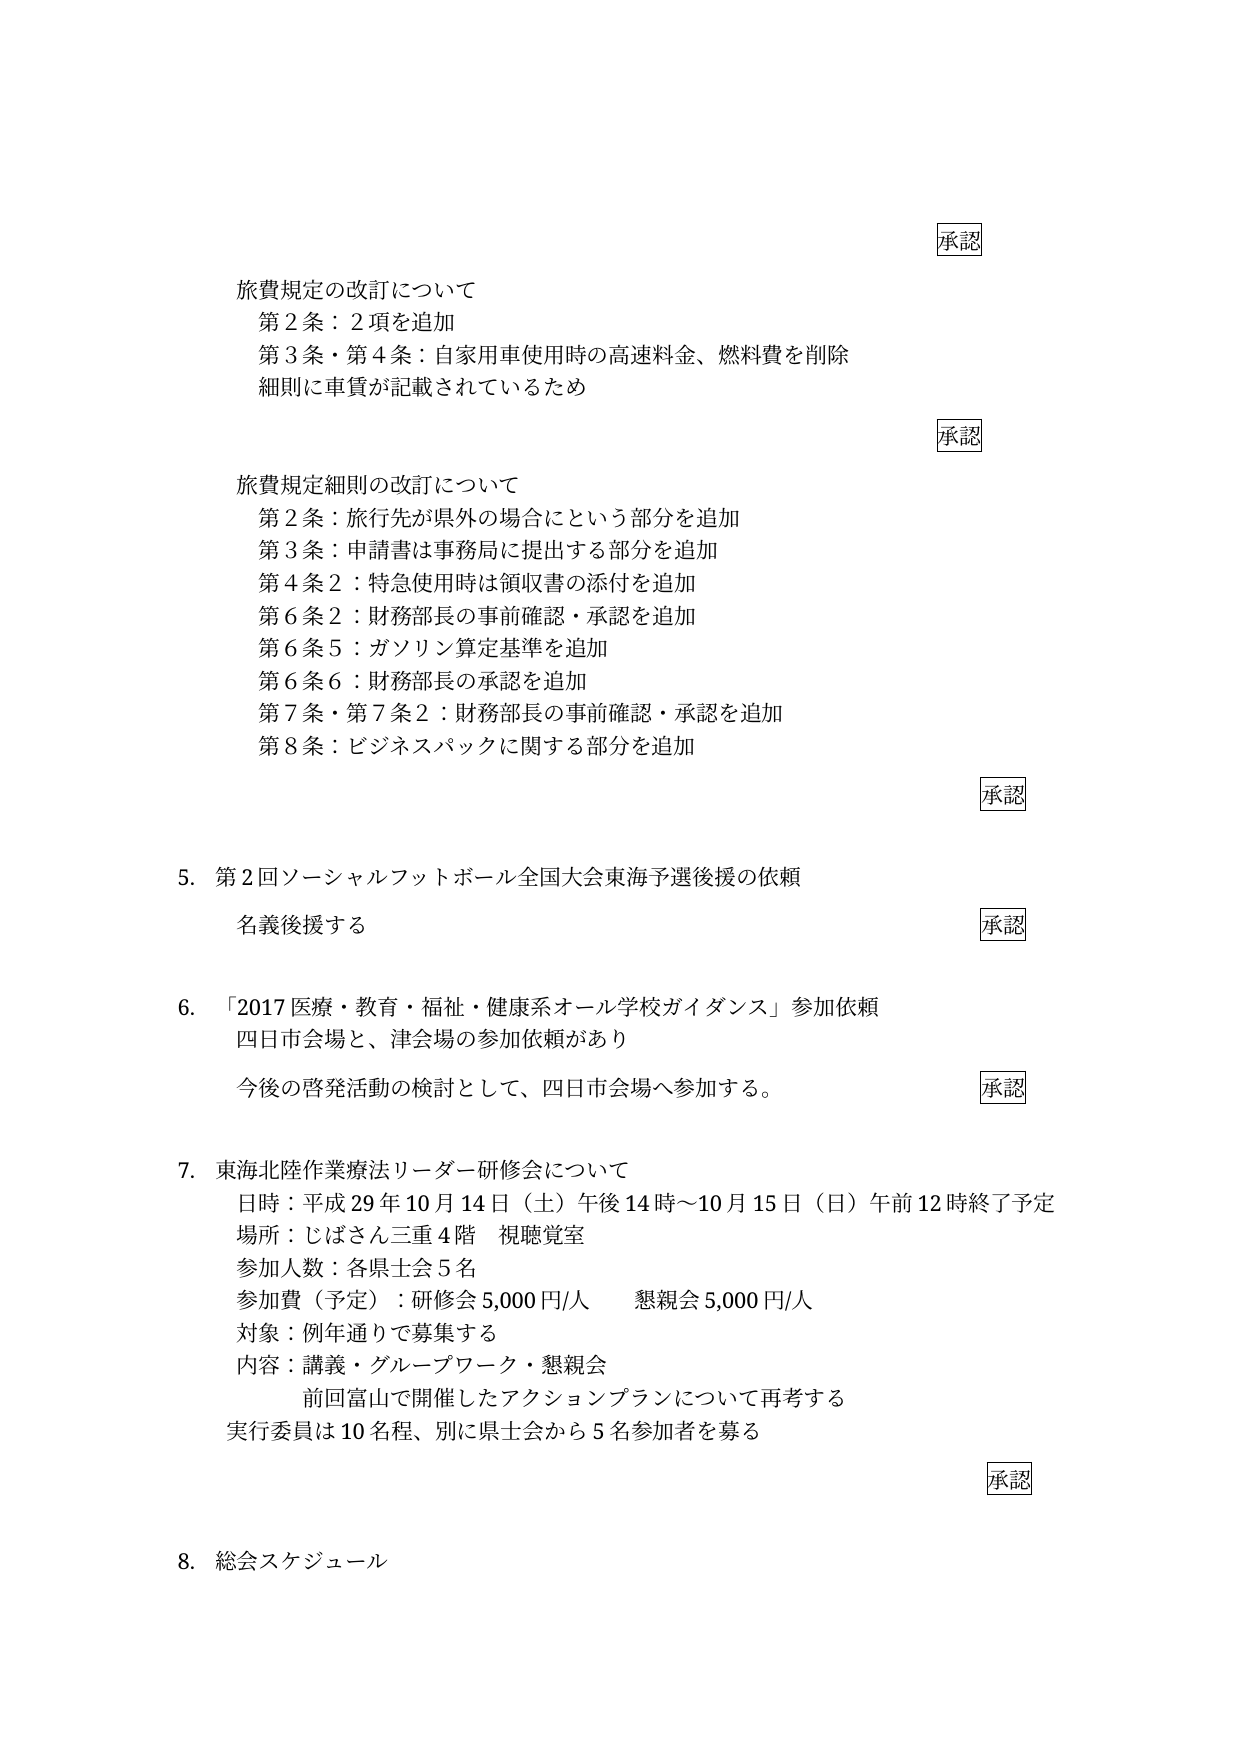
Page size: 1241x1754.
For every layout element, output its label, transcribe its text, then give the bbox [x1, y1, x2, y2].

list 細則に車賃が記載されているため [215, 370, 1063, 403]
list 今後の啓発活動の検討として、四日市会場へ参加する。 承認 [215, 1055, 1063, 1120]
list 承認 [215, 761, 1063, 827]
list 第７条・第７条２：財務部長の事前確認・承認を追加 [215, 696, 1063, 729]
list 参加人数：各県士会５名 [215, 1250, 1063, 1283]
list 実行委員は10名程、別に県士会から5名参加者を募る [177, 1413, 1063, 1446]
list 「2017医療・教育・福祉・健康系オール学校ガイダンス」参加依頼 [177, 989, 1063, 1022]
list 参加費（予定）：研修会5,000円/人 懇親会5,000円/人 [215, 1283, 1063, 1316]
list 東海北陸作業療法リーダー研修会について [177, 1153, 1063, 1185]
list 内容：講義・グループワーク・懇親会 [215, 1348, 1063, 1381]
list 承認 [215, 403, 1063, 468]
list 承認 [177, 1446, 1063, 1511]
list 第８条：ビジネスパックに関する部分を追加 [215, 729, 1063, 761]
list 名義後援する 承認 [215, 892, 1063, 957]
list 第３条・第４条：自家用車使用時の高速料金、燃料費を削除 [215, 337, 1063, 370]
list 第３条：申請書は事務局に提出する部分を追加 [215, 533, 1063, 566]
list 第４条２：特急使用時は領収書の添付を追加 [215, 566, 1063, 598]
list 第６条６：財務部長の承認を追加 [215, 663, 1063, 696]
list 前回富山で開催したアクションプランについて再考する [215, 1381, 1063, 1413]
list 第６条２：財務部長の事前確認・承認を追加 [215, 598, 1063, 631]
list 第2回ソーシャルフットボール全国大会東海予選後援の依頼 [177, 859, 1063, 892]
list 日時：平成29年10月14日（土）午後14時～10月15日（日）午前12時終了予定 [215, 1185, 1063, 1218]
list 総会スケジュール [177, 1544, 1063, 1576]
list 第６条５：ガソリン算定基準を追加 [215, 631, 1063, 663]
list 場所：じばさん三重4階 視聴覚室 [215, 1218, 1063, 1250]
list 対象：例年通りで募集する [215, 1316, 1063, 1348]
list 第２条：２項を追加 [215, 305, 1063, 337]
list 第２条：旅行先が県外の場合にという部分を追加 [215, 501, 1063, 533]
list 承認 [215, 207, 1063, 272]
list 旅費規定の改訂について [215, 272, 1063, 305]
list 旅費規定細則の改訂について [215, 468, 1063, 501]
list 四日市会場と、津会場の参加依頼があり [215, 1022, 1063, 1055]
